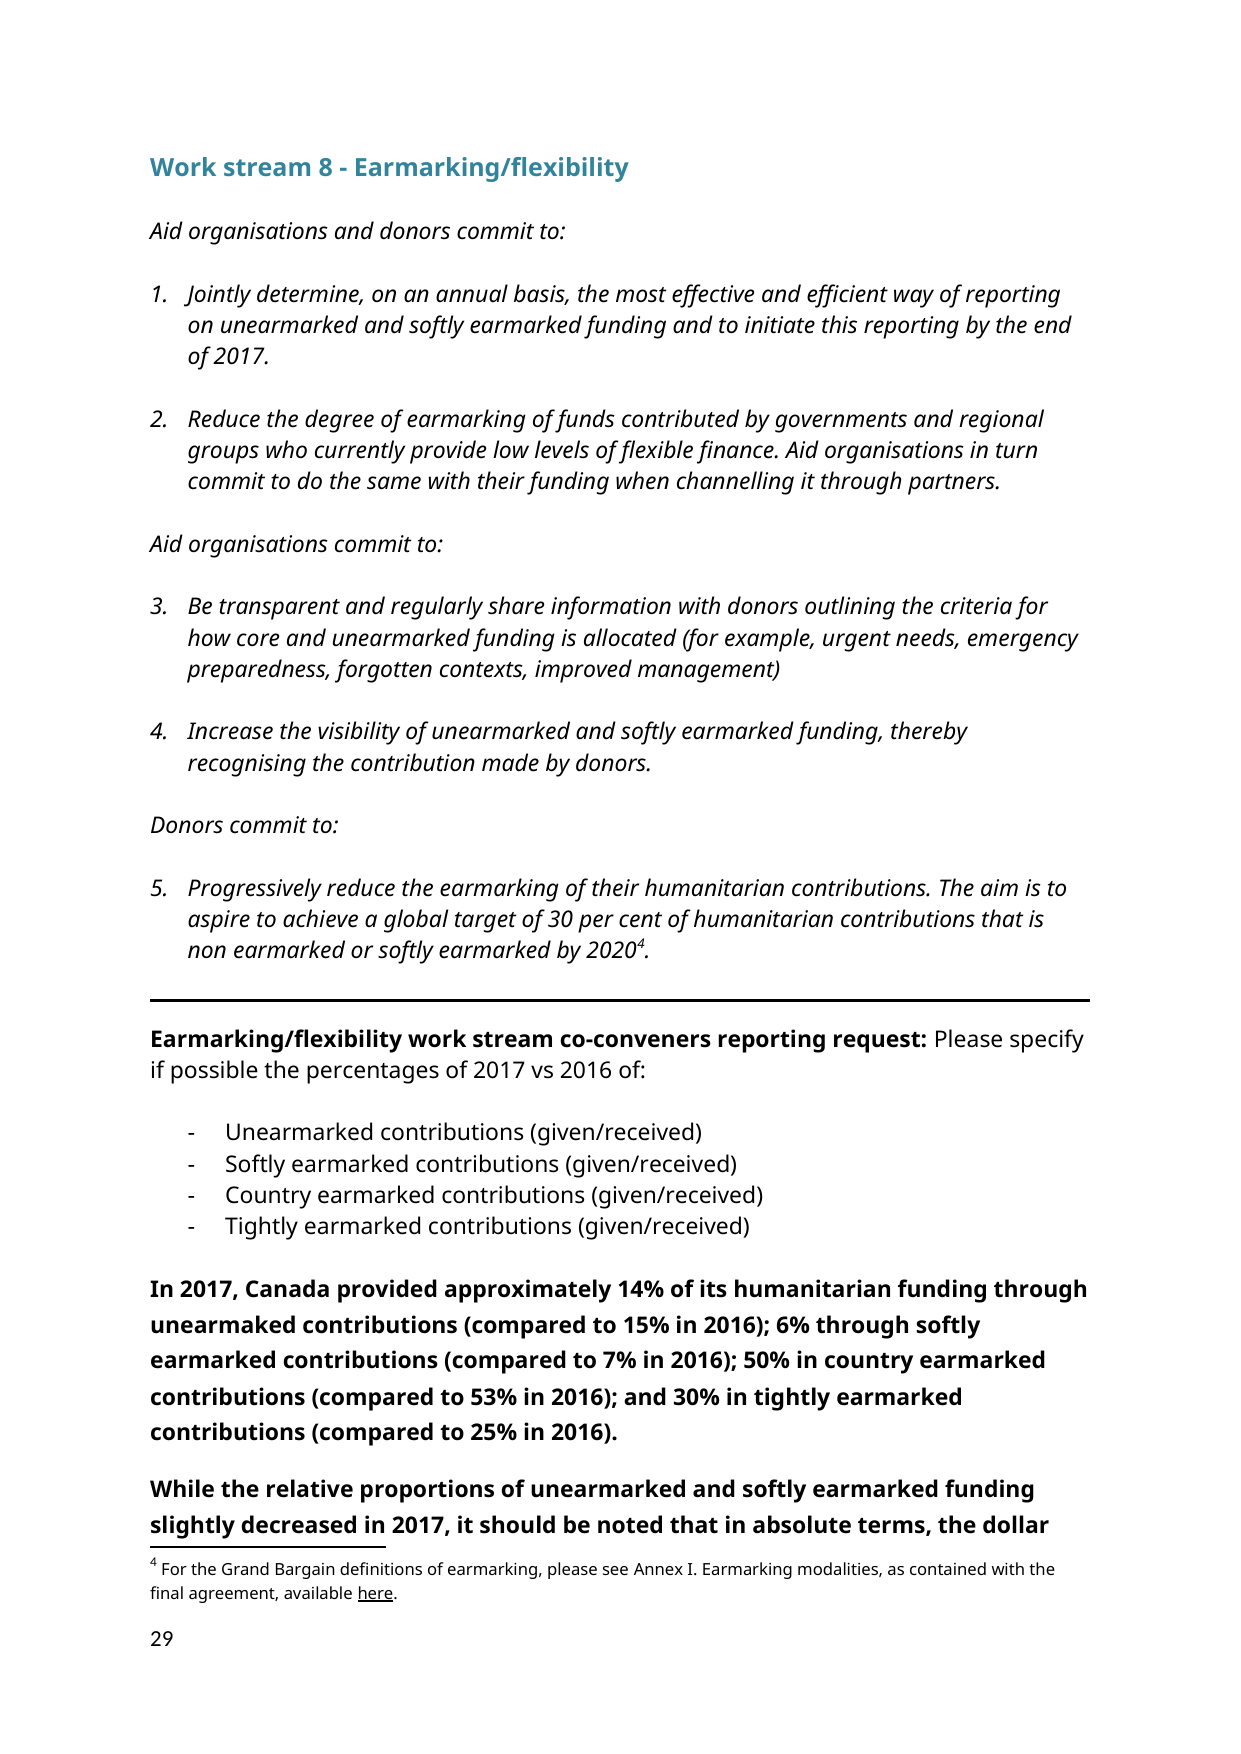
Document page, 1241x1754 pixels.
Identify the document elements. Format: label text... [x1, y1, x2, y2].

list Be transparent and regularly share information with donors outlining the criteria for how core and unearmarked funding is allocated (for example, urgent needs, emergency preparedness, forgotten contexts, improved management) [150, 590, 1090, 684]
text Earmarking/flexibility work stream co-conveners reporting request: Please specify if possible the percentages of 2017 vs 2016 of: [150, 1023, 1090, 1085]
list Reduce the degree of earmarking of funds contributed by governments and regional groups who currently provide low levels of flexible finance. Aid organisations in turn commit to do the same with their funding when channelling it through partners. [150, 403, 1090, 497]
list Increase the visibility of unearmarked and softly earmarked funding, thereby recognising the contribution made by donors. [150, 715, 1090, 778]
subtitle Work stream 8 - Earmarking/flexibility [150, 150, 1090, 184]
list Progressively reduce the earmarking of their humanitarian contributions. The aim is to aspire to achieve a global target of 30 per cent of humanitarian contributions that is non earmarked or softly earmarked by 2020. [150, 872, 1090, 965]
text Aid organisations and donors commit to: [150, 215, 1090, 247]
list Unearmarked contributions (given/received) [187, 1116, 1090, 1148]
list Softly earmarked contributions (given/received) [187, 1148, 1090, 1179]
list Jointly determine, on an annual basis, the most effective and efficient way of reporting on unearmarked and softly earmarked funding and to initiate this reporting by the end of 2017. [150, 278, 1090, 372]
text Aid organisations commit to: [150, 528, 1090, 559]
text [150, 1473, 1090, 1540]
list Country earmarked contributions (given/received) [187, 1179, 1090, 1210]
text In 2017, Canada provided approximately 14% of its humanitarian funding through unearmaked contributions (compared to 15% in 2016); 6% through softly earmarked contributions (compared to 7% in 2016); 50% in country earmarked contributions (compared to 53% in 2016); and 30% in tightly earmarked contributions (compared to 25% in 2016). [150, 1273, 1090, 1448]
list Tightly earmarked contributions (given/received) [187, 1210, 1090, 1241]
text Donors commit to: [150, 809, 1090, 840]
